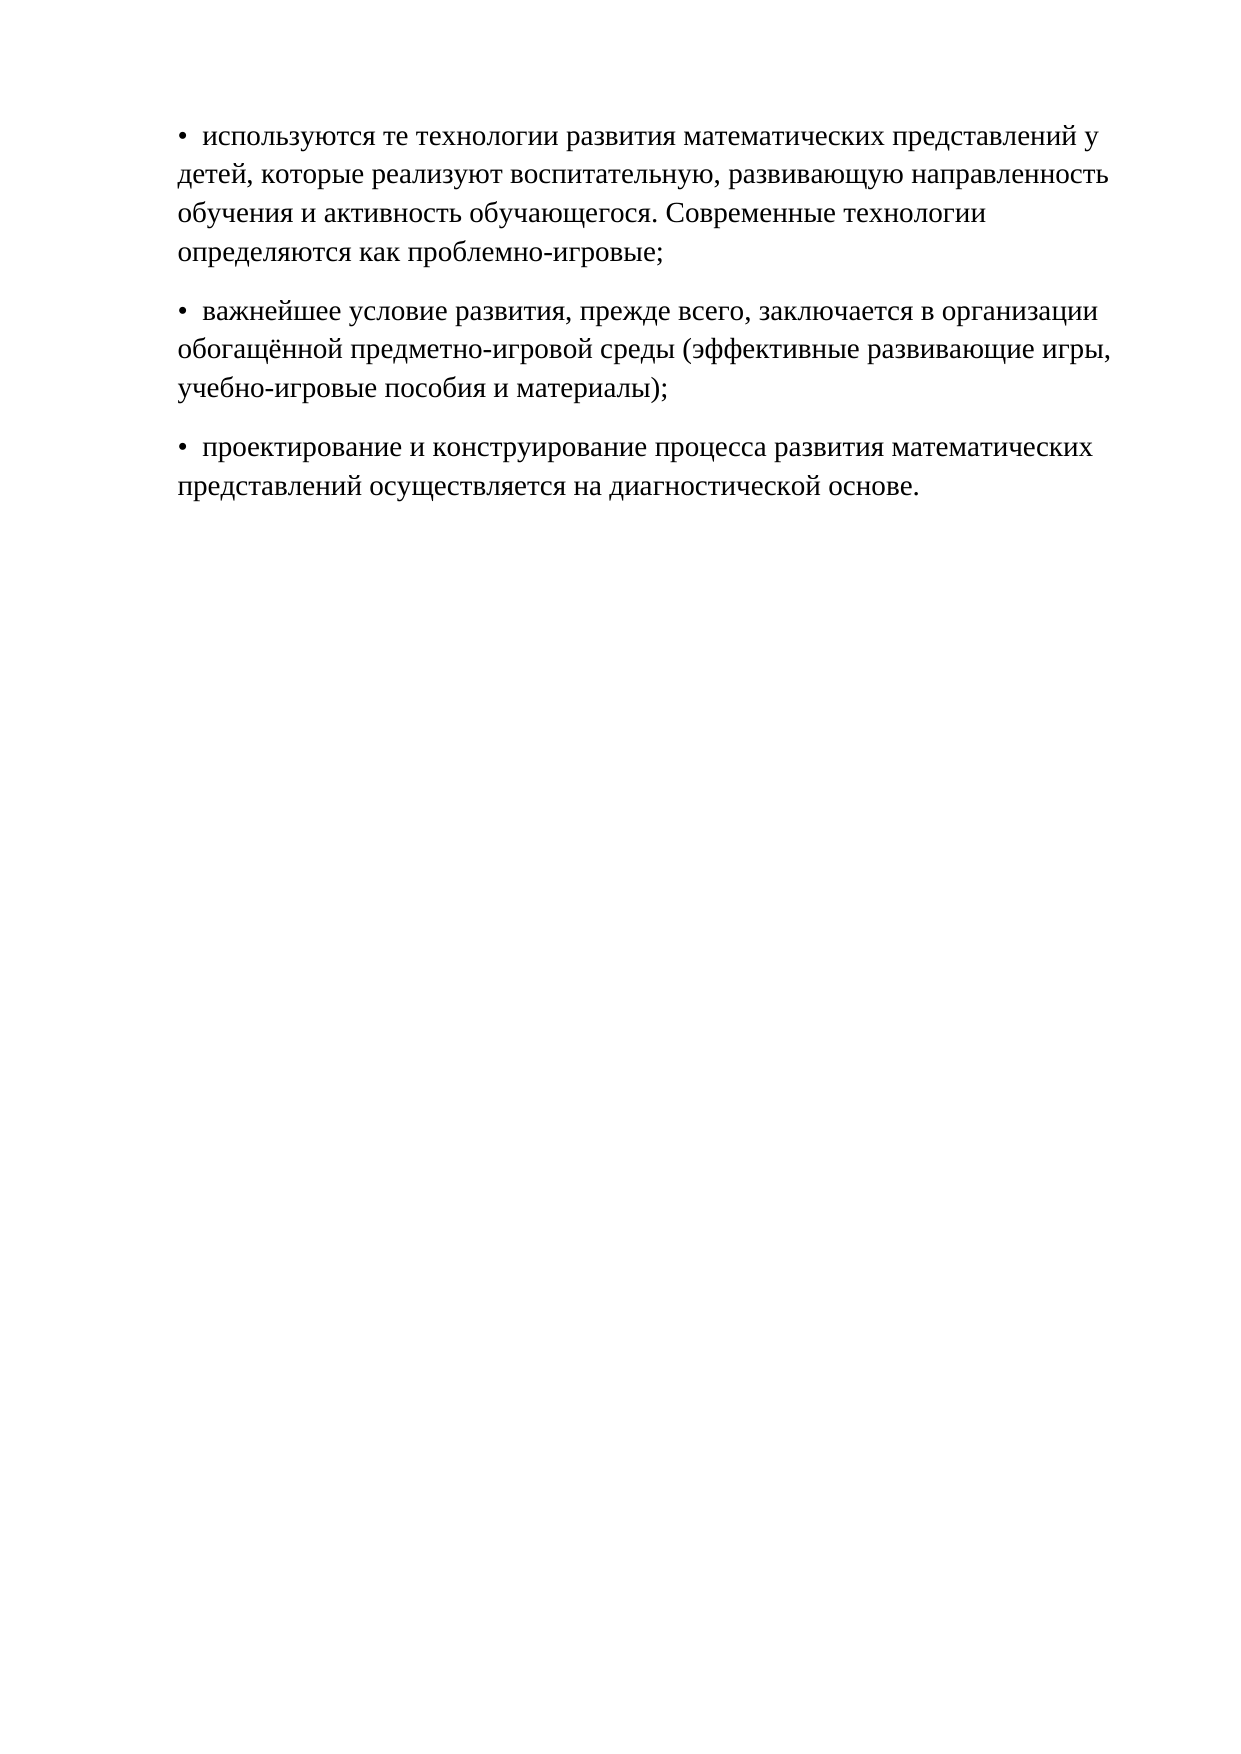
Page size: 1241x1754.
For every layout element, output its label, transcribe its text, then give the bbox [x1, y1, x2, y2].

text • проектирование и конструирование процесса развития математических представлений осуществляется на диагностической основе. [177, 429, 1152, 502]
text • используются те технологии развития математических представлений у детей, которые реализуют воспитательную, развивающую направленность обучения и активность обучающегося. Современные технологии определяются как проблемно-игровые; [177, 118, 1152, 267]
text • важнейшее условие развития, прежде всего, заключается в организации обогащённой предметно-игровой среды (эффективные развивающие игры, учебно-игровые пособия и материалы); [177, 293, 1152, 404]
